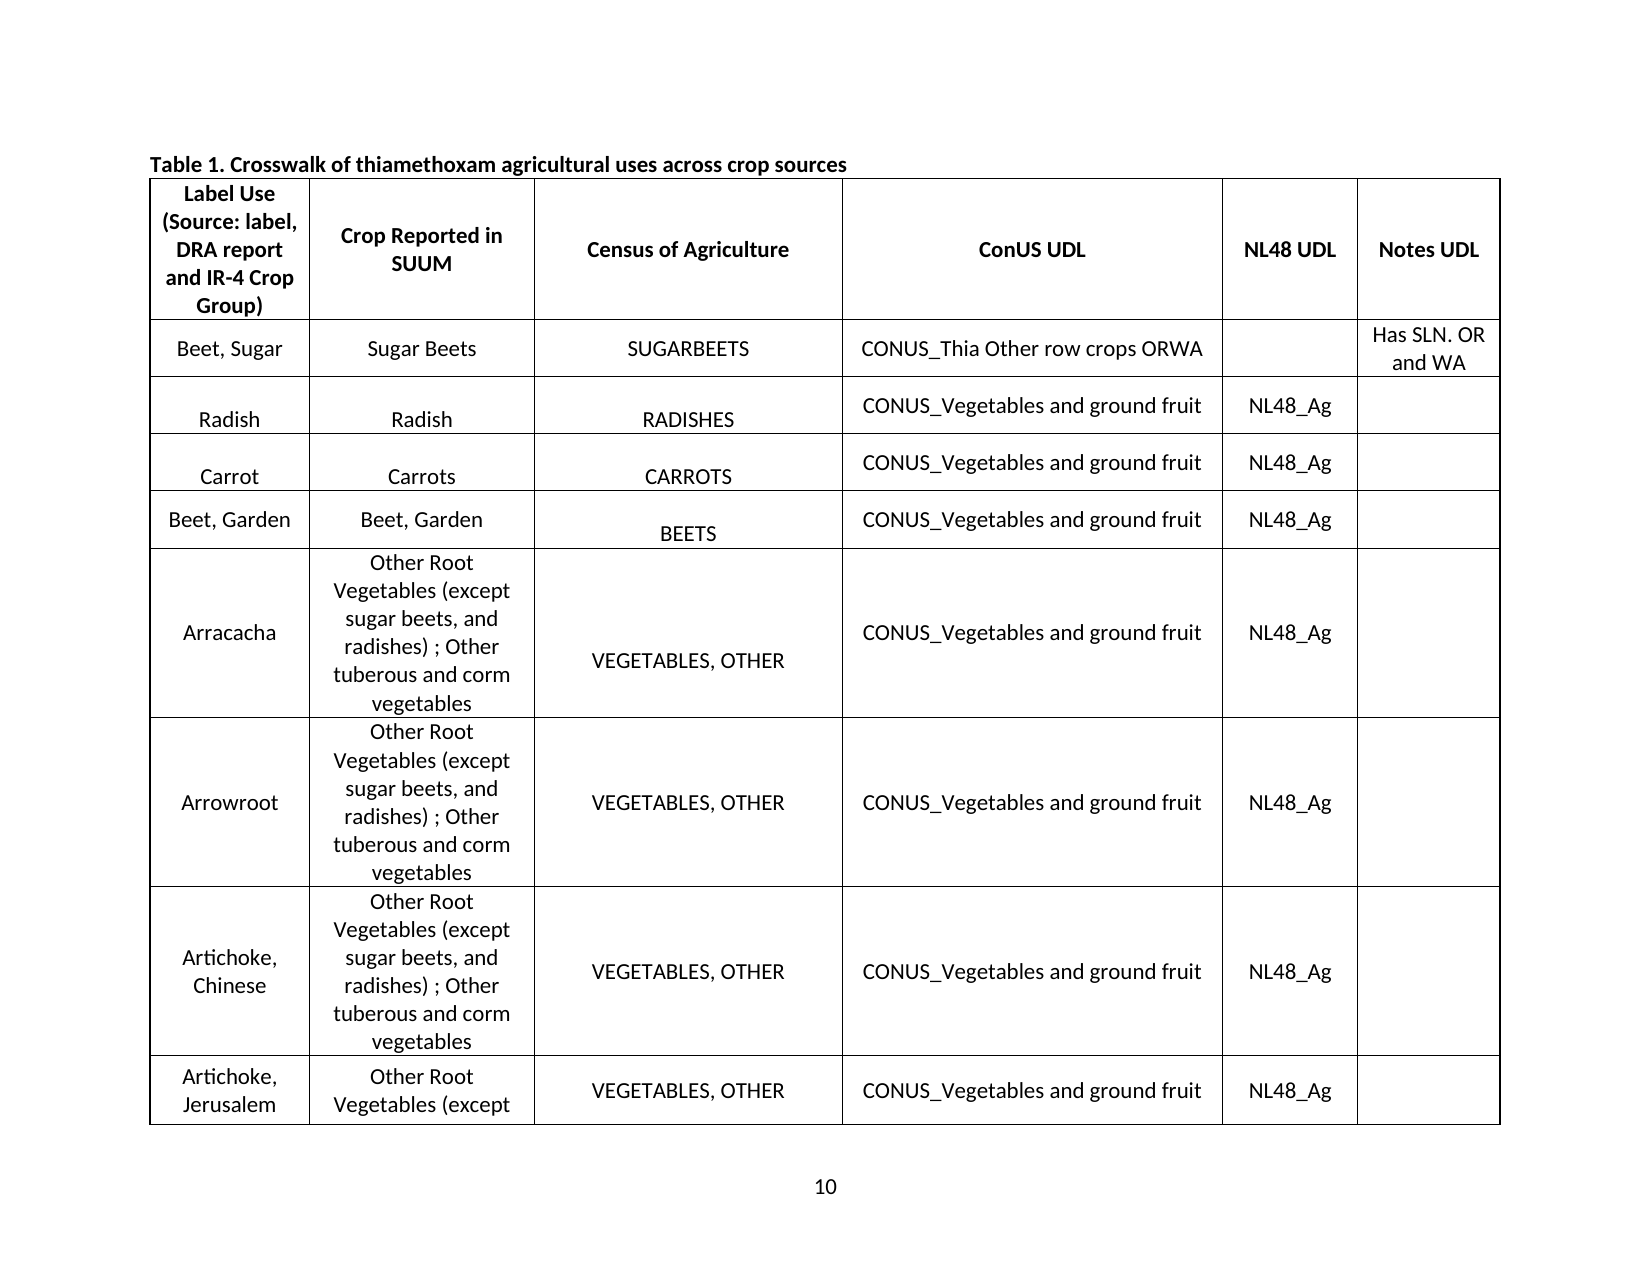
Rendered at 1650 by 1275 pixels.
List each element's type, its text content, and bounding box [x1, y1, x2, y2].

table_cell Carrots [310, 434, 534, 490]
table_header Label Use (Source: label, DRA report and IR-4 Crop Group) [151, 179, 309, 319]
table_cell Arracacha [151, 549, 309, 717]
table_cell BEETS [535, 491, 842, 547]
table_cell Has SLN. OR and WA [1358, 320, 1499, 376]
table_cell CONUS_Vegetables and ground fruit [843, 1056, 1222, 1124]
table_cell CONUS_Vegetables and ground fruit [843, 377, 1222, 433]
table_cell CONUS_Vegetables and ground fruit [843, 491, 1222, 547]
table_cell CONUS_Vegetables and ground fruit [843, 887, 1222, 1055]
table_cell Carrot [151, 434, 309, 490]
table_cell [1358, 718, 1499, 886]
text Table 1. Crosswalk of thiamethoxam agricultural uses across crop sources [150, 150, 1500, 178]
table_cell CONUS_Vegetables and ground fruit [843, 434, 1222, 490]
table_header Census of Agriculture [535, 179, 842, 319]
table_header NL48 UDL [1223, 179, 1357, 319]
table_cell NL48_Ag [1223, 434, 1357, 490]
table_cell NL48_Ag [1223, 377, 1357, 433]
table_cell [1358, 1056, 1499, 1124]
table_cell [1358, 377, 1499, 433]
table_cell CONUS_Thia Other row crops ORWA [843, 320, 1222, 376]
table_cell Artichoke, Chinese [151, 887, 309, 1055]
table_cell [310, 1056, 534, 1124]
table_cell [1358, 549, 1499, 717]
table_cell Beet, Garden [310, 491, 534, 547]
table_cell Other Root Vegetables (except sugar beets, and radishes) ; Other tuberous and corm vegetables [310, 549, 534, 717]
table_cell NL48_Ag [1223, 887, 1357, 1055]
table_cell VEGETABLES, OTHER [535, 887, 842, 1055]
table_cell [1358, 434, 1499, 490]
table_header Crop Reported in SUUM [310, 179, 534, 319]
table_cell Radish [310, 377, 534, 433]
table_cell Other Root Vegetables (except sugar beets, and radishes) ; Other tuberous and corm vegetables [310, 718, 534, 886]
table_cell Beet, Garden [151, 491, 309, 547]
table_cell Sugar Beets [310, 320, 534, 376]
table_cell NL48_Ag [1223, 718, 1357, 886]
table_cell VEGETABLES, OTHER [535, 549, 842, 717]
table_cell [1358, 491, 1499, 547]
table_cell Radish [151, 377, 309, 433]
table_cell Artichoke, Jerusalem [151, 1056, 309, 1124]
table_cell RADISHES [535, 377, 842, 433]
table_cell Beet, Sugar [151, 320, 309, 376]
table_cell [1358, 887, 1499, 1055]
table_cell Arrowroot [151, 718, 309, 886]
table_cell NL48_Ag [1223, 549, 1357, 717]
table_cell NL48_Ag [1223, 1056, 1357, 1124]
table_cell CONUS_Vegetables and ground fruit [843, 718, 1222, 886]
table_cell VEGETABLES, OTHER [535, 718, 842, 886]
table_cell CONUS_Vegetables and ground fruit [843, 549, 1222, 717]
table_cell Other Root Vegetables (except sugar beets, and radishes) ; Other tuberous and corm vegetables [310, 887, 534, 1055]
table_cell CARROTS [535, 434, 842, 490]
table_cell [1223, 320, 1357, 376]
table_cell VEGETABLES, OTHER [535, 1056, 842, 1124]
table_cell SUGARBEETS [535, 320, 842, 376]
table_header ConUS UDL [843, 179, 1222, 319]
table_header Notes UDL [1358, 179, 1499, 319]
table_cell NL48_Ag [1223, 491, 1357, 547]
